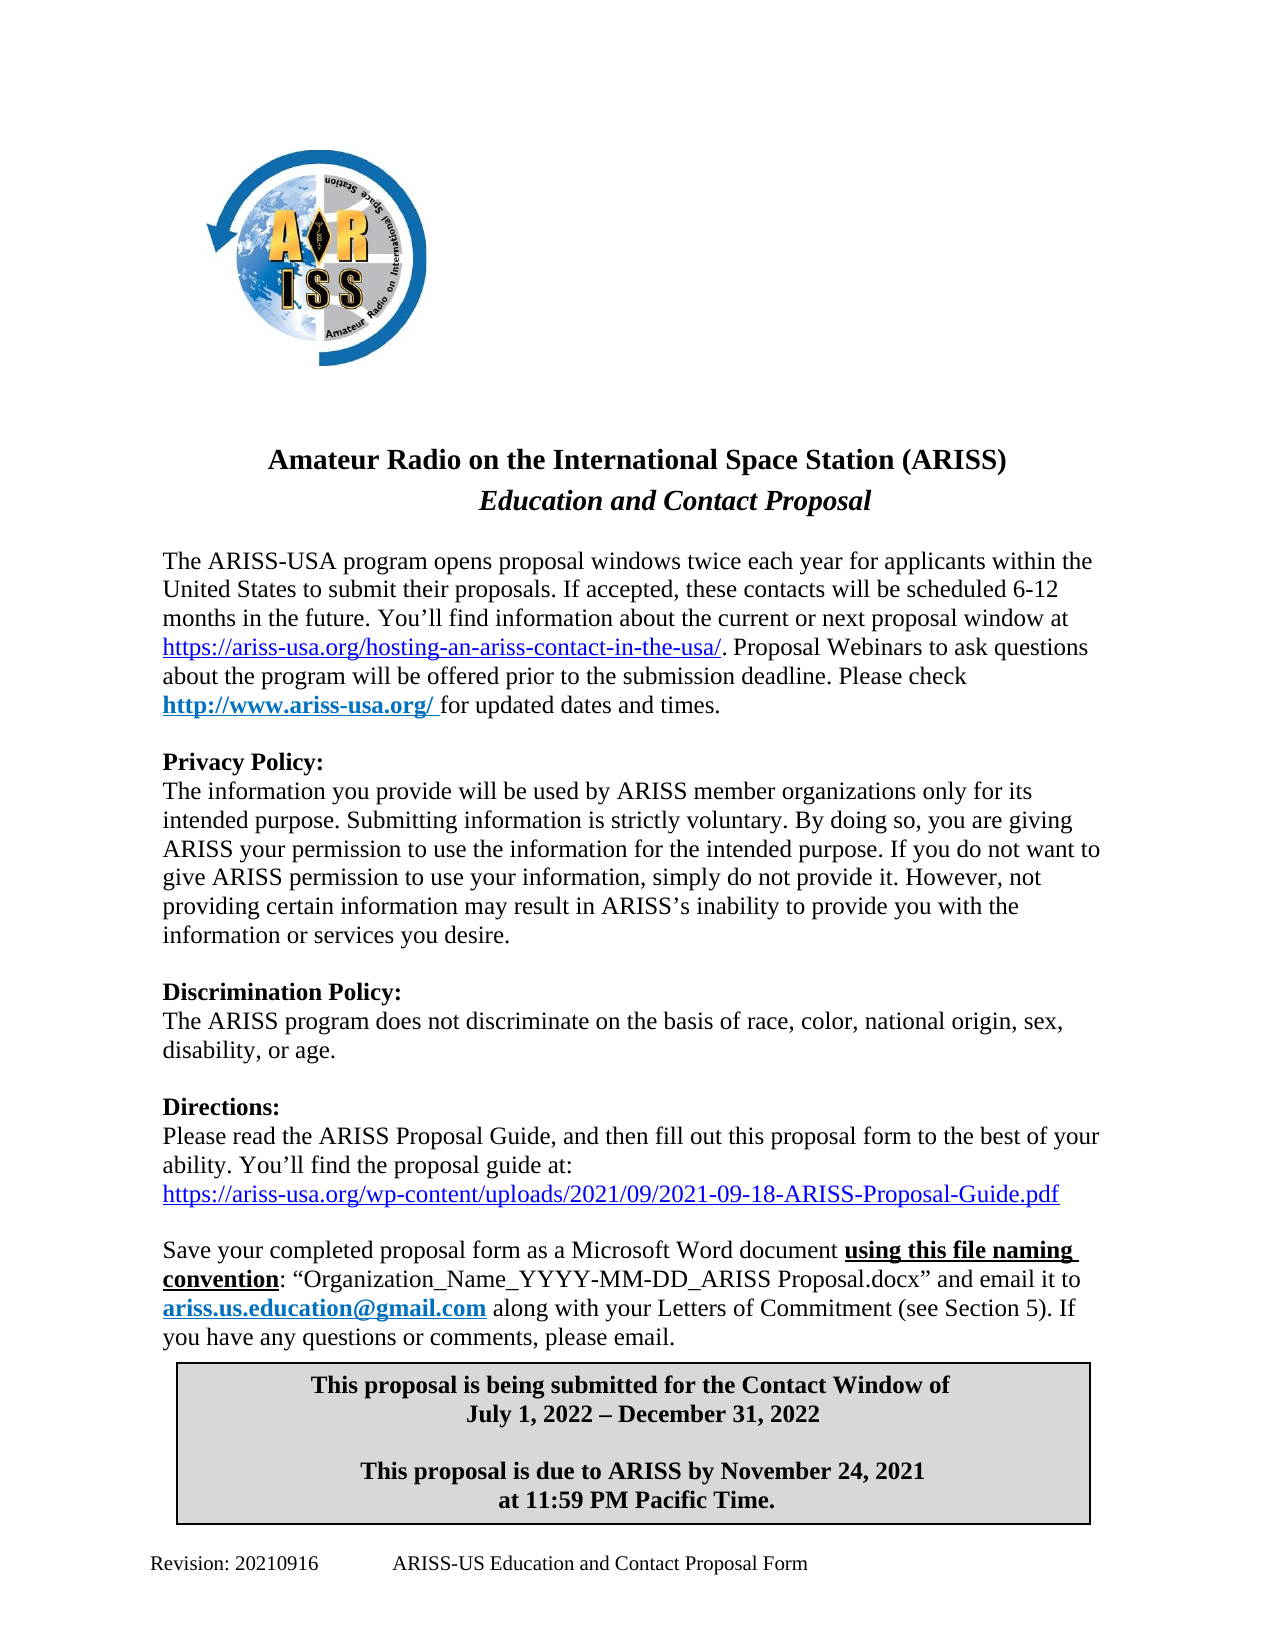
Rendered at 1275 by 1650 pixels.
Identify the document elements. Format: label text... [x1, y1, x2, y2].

text The information you provide will be used by ARISS member organizations only for its intended purpose. Submitting information is strictly voluntary. By doing so, you are giving ARISS your permission to use the information for the intended purpose. If you do not want to give ARISS permission to use your information, simply do not provide it. However, not providing certain information may result in ARISS’s inability to provide you with the information or services you desire. [162, 776, 1118, 949]
picture [206, 150, 427, 366]
text Please read the ARISS Proposal Guide, and then fill out this proposal form to the best of your ability. You’ll find the proposal guide at: [162, 1121, 1118, 1179]
text Save your completed proposal form as a Microsoft Word document using this file naming convention: “Organization_Name_YYYY-MM-DD_ARISS Proposal.docx” and email it to ariss.us.education@gmail.com along with your Letters of Commitment (see Section 5). If you have any questions or comments, please email. [162, 1235, 1118, 1350]
text Amateur Radio on the International Space Station (ARISS) [225, 442, 1050, 475]
text Directions: [162, 1092, 1118, 1121]
text Education and Contact Proposal [340, 483, 947, 517]
text Discrimination Policy: [162, 977, 1118, 1006]
text Privacy Policy: [162, 747, 1127, 776]
text https://ariss-usa.org/wp-content/uploads/2021/09/2021-09-18-ARISS-Proposal-Guide.pdf [162, 1179, 1118, 1207]
text The ARISS-USA program opens proposal windows twice each year for applicants within the United States to submit their proposals. If accepted, these contacts will be scheduled 6-12 months in the future. You’ll find information about the current or next proposal window at https://ariss-usa.org/hosting-an-ariss-contact-in-the-usa/. Proposal Webinars to ask questions about the program will be offered prior to the submission deadline. Please check http://www.ariss-usa.org/ for updated dates and times. [162, 546, 1118, 719]
text The ARISS program does not discriminate on the basis of race, color, national origin, sex, disability, or age. [162, 1006, 1118, 1064]
